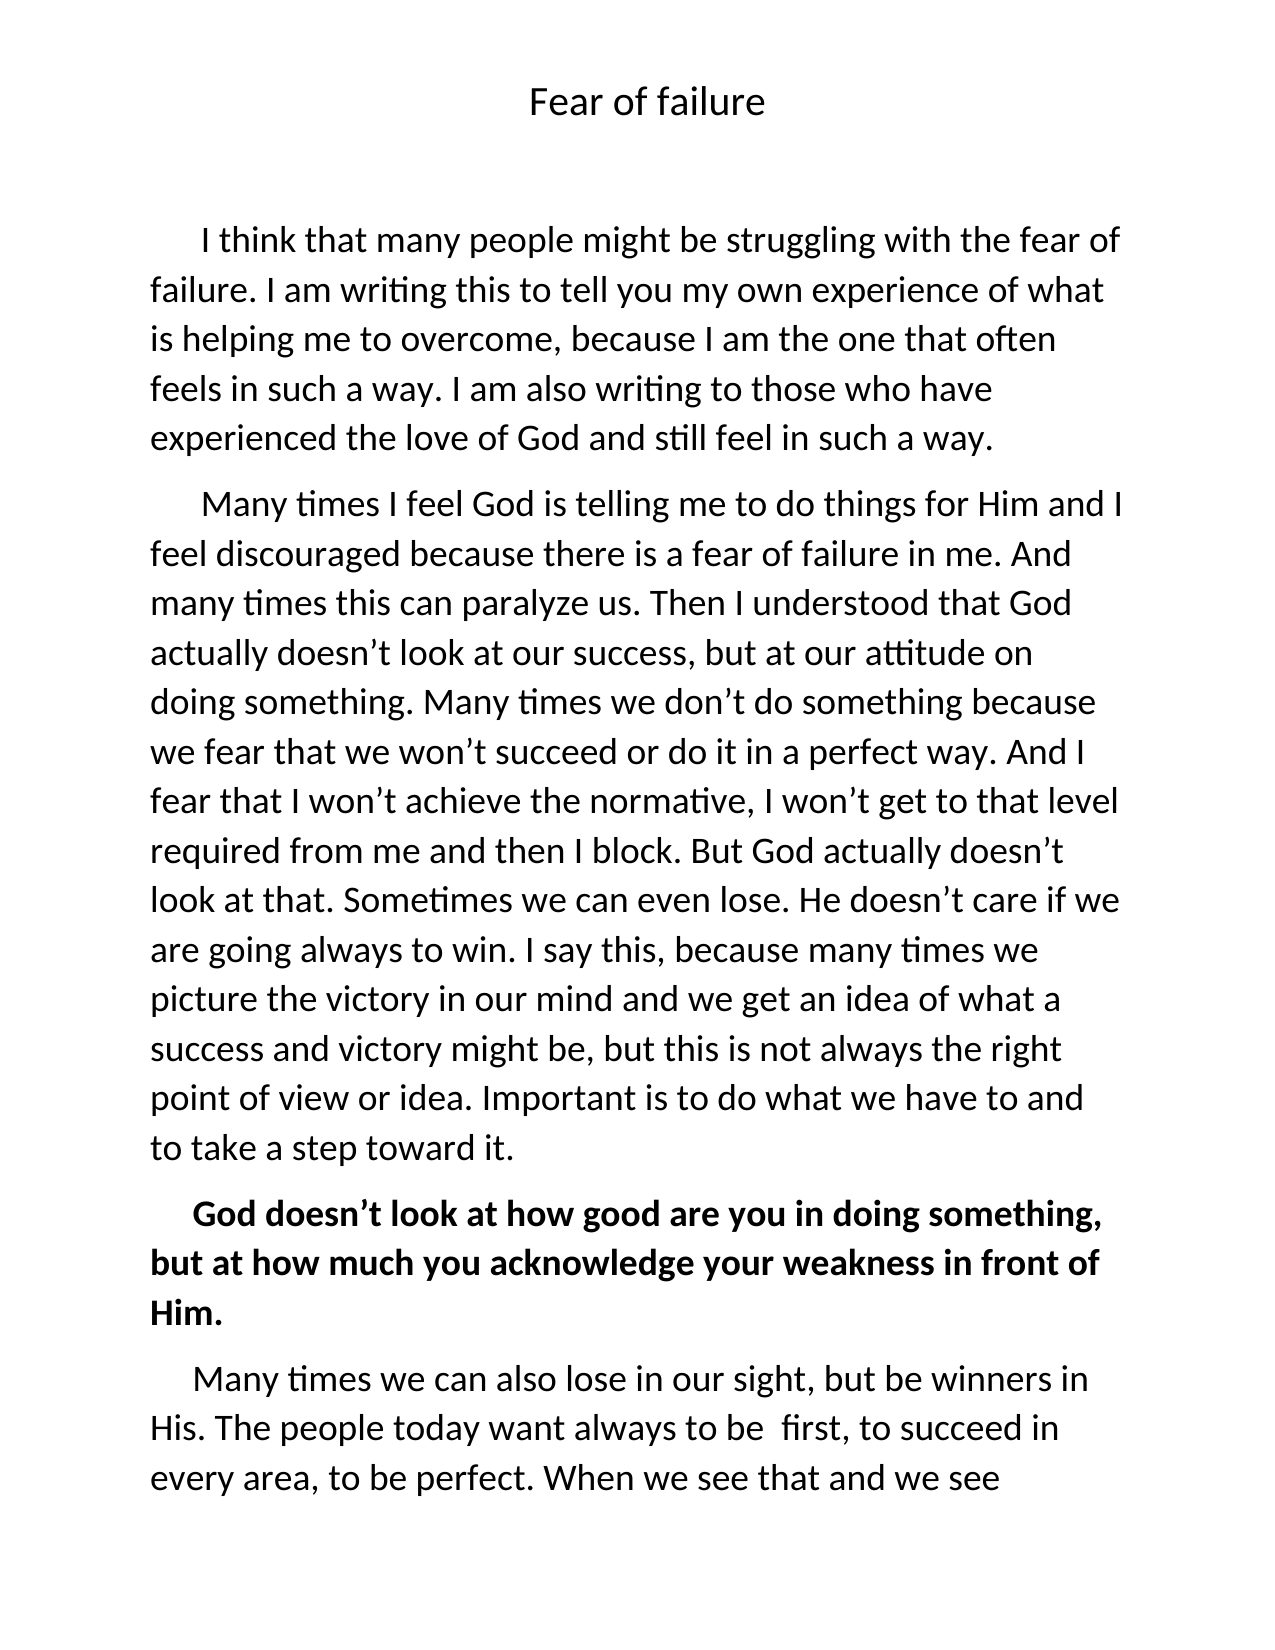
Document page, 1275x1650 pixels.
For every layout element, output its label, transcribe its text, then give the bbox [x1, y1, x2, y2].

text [150, 1355, 1125, 1499]
text I think that many people might be struggling with the fear of failure. I am writing this to tell you my own experience of what is helping me to overcome, because I am the one that often feels in such a way. I am also writing to those who have experienced the love of God and still feel in such a way. [150, 216, 1125, 460]
text Many times I feel God is telling me to do things for Him and I feel discouraged because there is a fear of failure in me. And many times this can paralyze us. Then I understood that God actually doesn’t look at our success, but at our attitude on doing something. Many times we don’t do something because we fear that we won’t succeed or do it in a perfect way. And I fear that I won’t achieve the normative, I won’t get to that level required from me and then I block. But God actually doesn’t look at that. Sometimes we can even lose. He doesn’t care if we are going always to win. I say this, because many times we picture the victory in our mind and we get an idea of what a success and victory might be, but this is not always the right point of view or idea. Important is to do what we have to and to take a step toward it. [150, 480, 1125, 1169]
text God doesn’t look at how good are you in doing something, but at how much you acknowledge your weakness in front of Him. [150, 1189, 1125, 1334]
